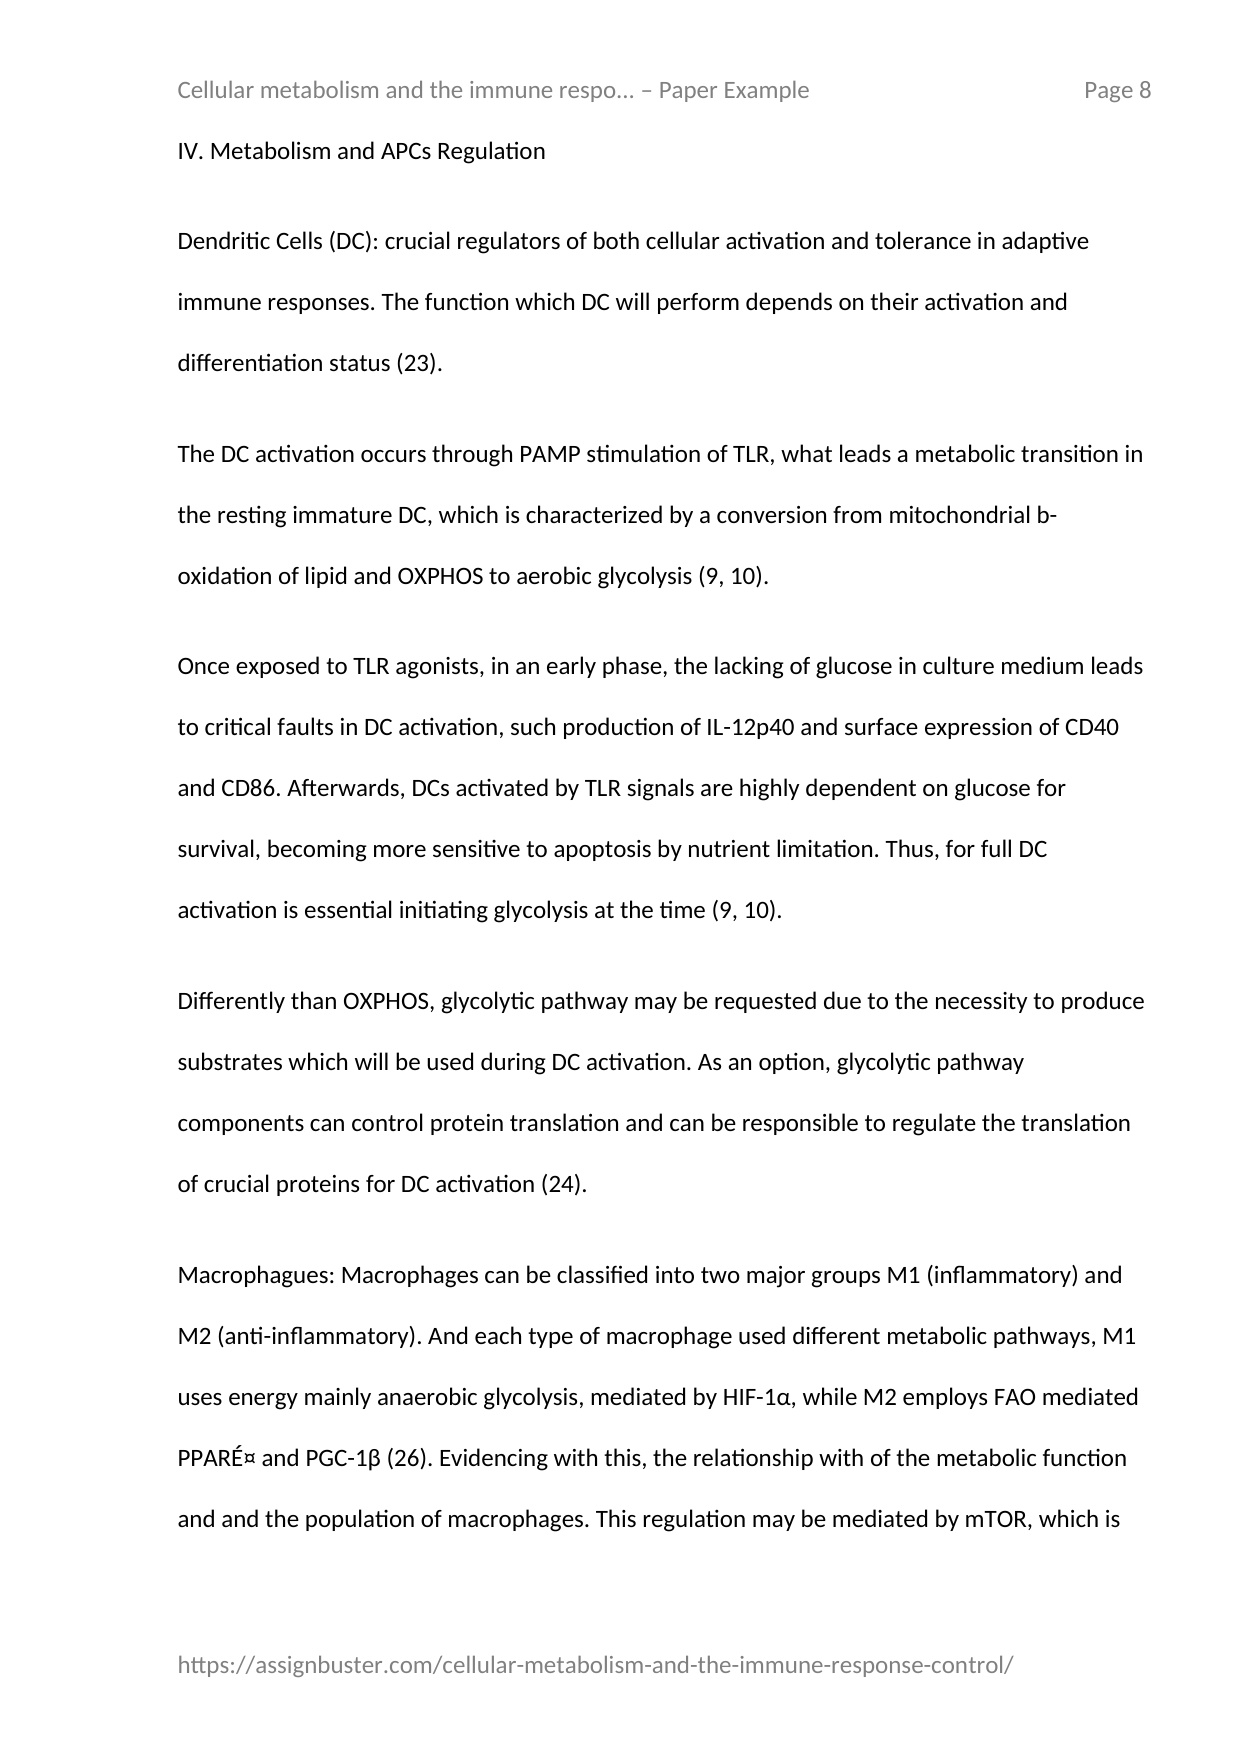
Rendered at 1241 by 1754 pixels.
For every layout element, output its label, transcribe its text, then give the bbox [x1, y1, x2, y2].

text Dendritic Cells (DC): crucial regulators of both cellular activation and tolerance in adaptive immune responses. The function which DC will perform depends on their activation and differentiation status (23). [177, 225, 1152, 378]
text Differently than OXPHOS, glycolytic pathway may be requested due to the necessity to produce substrates which will be used during DC activation. As an option, glycolytic pathway components can control protein translation and can be responsible to regulate the translation of crucial proteins for DC activation (24). [177, 985, 1152, 1199]
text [177, 1259, 1152, 1533]
text The DC activation occurs through PAMP stimulation of TLR, what leads a metabolic transition in the resting immature DC, which is characterized by a conversion from mitochondrial b-oxidation of lipid and OXPHOS to aerobic glycolysis (9, 10). [177, 438, 1152, 591]
text Once exposed to TLR agonists, in an early phase, the lacking of glucose in culture medium leads to critical faults in DC activation, such production of IL-12p40 and surface expression of CD40 and CD86. Afterwards, DCs activated by TLR signals are highly dependent on glucose for survival, becoming more sensitive to apoptosis by nutrient limitation. Thus, for full DC activation is essential initiating glycolysis at the time (9, 10). [177, 651, 1152, 925]
text IV. Metabolism and APCs Regulation [177, 135, 1152, 165]
